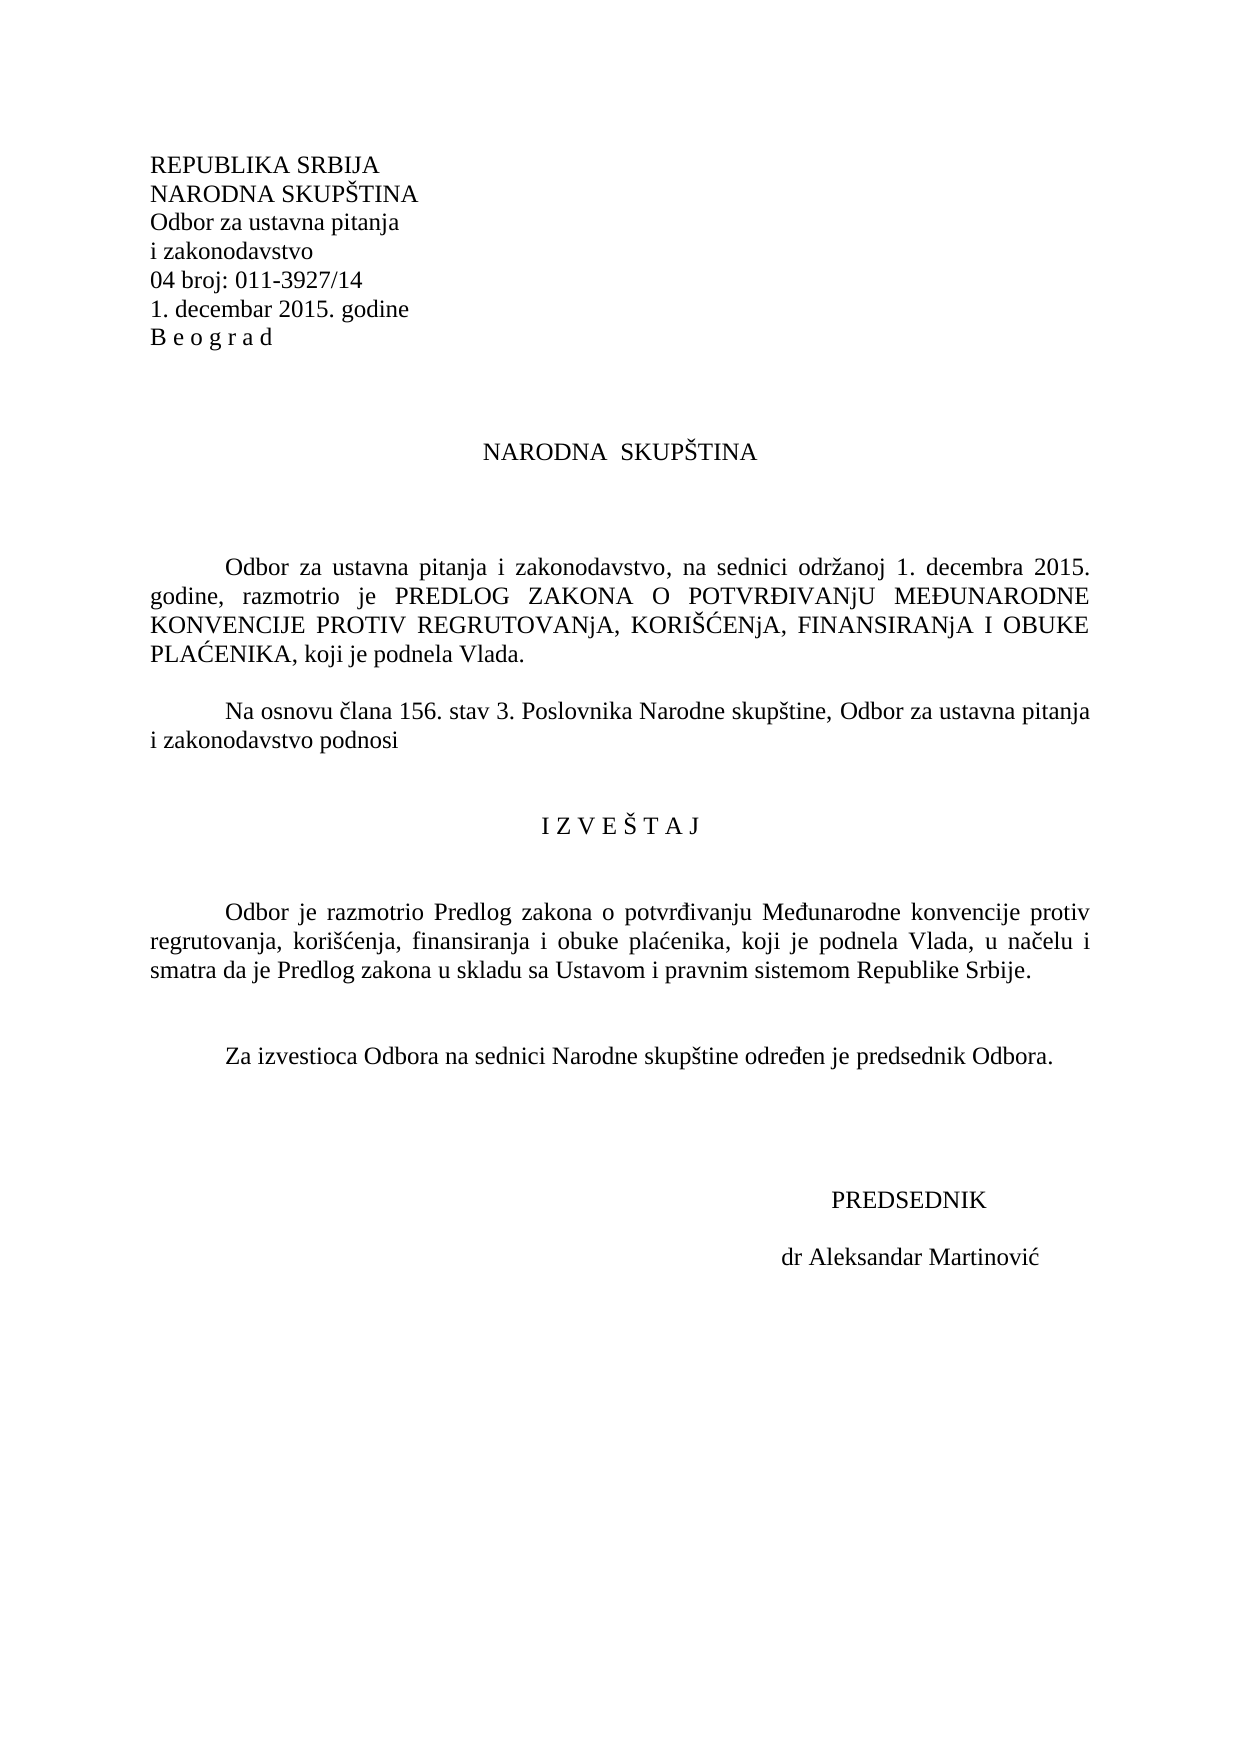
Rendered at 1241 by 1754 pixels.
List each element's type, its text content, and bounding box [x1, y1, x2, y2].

text Odbor za ustavna pitanja [150, 207, 1090, 236]
text i zakonodavstvo [150, 236, 1090, 265]
text 1. decembar 2015. godine [150, 294, 1090, 322]
text B e o g r a d [150, 322, 1090, 351]
text Na osnovu člana 156. stav 3. Poslovnika Narodne skupštine, Odbor za ustavna pitanja i zakonodavstvo podnosi [150, 696, 1090, 754]
text Odbor je razmotrio Predlog zakona o potvrđivanju Međunarodne konvencije protiv regrutovanja, korišćenja, finansiranja i obuke plaćenika, koji je podnela Vlada, u načelu i smatra da je Predlog zakona u skladu sa Ustavom i pravnim sistemom Republike Srbije. [150, 897, 1090, 984]
text Odbor za ustavna pitanja i zakonodavstvo, na sednici održanoj 1. decembra 2015. godine, razmotrio je PREDLOG ZAKONA O POTVRĐIVANjU MEĐUNARODNE KONVENCIJE PROTIV REGRUTOVANjA, KORIŠĆENjA, FINANSIRANjA I OBUKE PLAĆENIKA, koji je podnela Vlada. [150, 552, 1090, 667]
text 04 broj: 011-3927/14 [150, 265, 1090, 294]
text REPUBLIKA SRBIJA [150, 150, 1090, 179]
text Za izvestioca Odbora na sednici Narodne skupštine određen je predsednik Odbora. [150, 1041, 1090, 1070]
text NARODNA SKUPŠTINA [150, 437, 1090, 466]
text I Z V E Š T A J [150, 811, 1090, 840]
text NARODNA SKUPŠTINA [150, 179, 1090, 207]
text dr Aleksandar Martinović [150, 1242, 1090, 1271]
text PREDSEDNIK [150, 1185, 1090, 1214]
